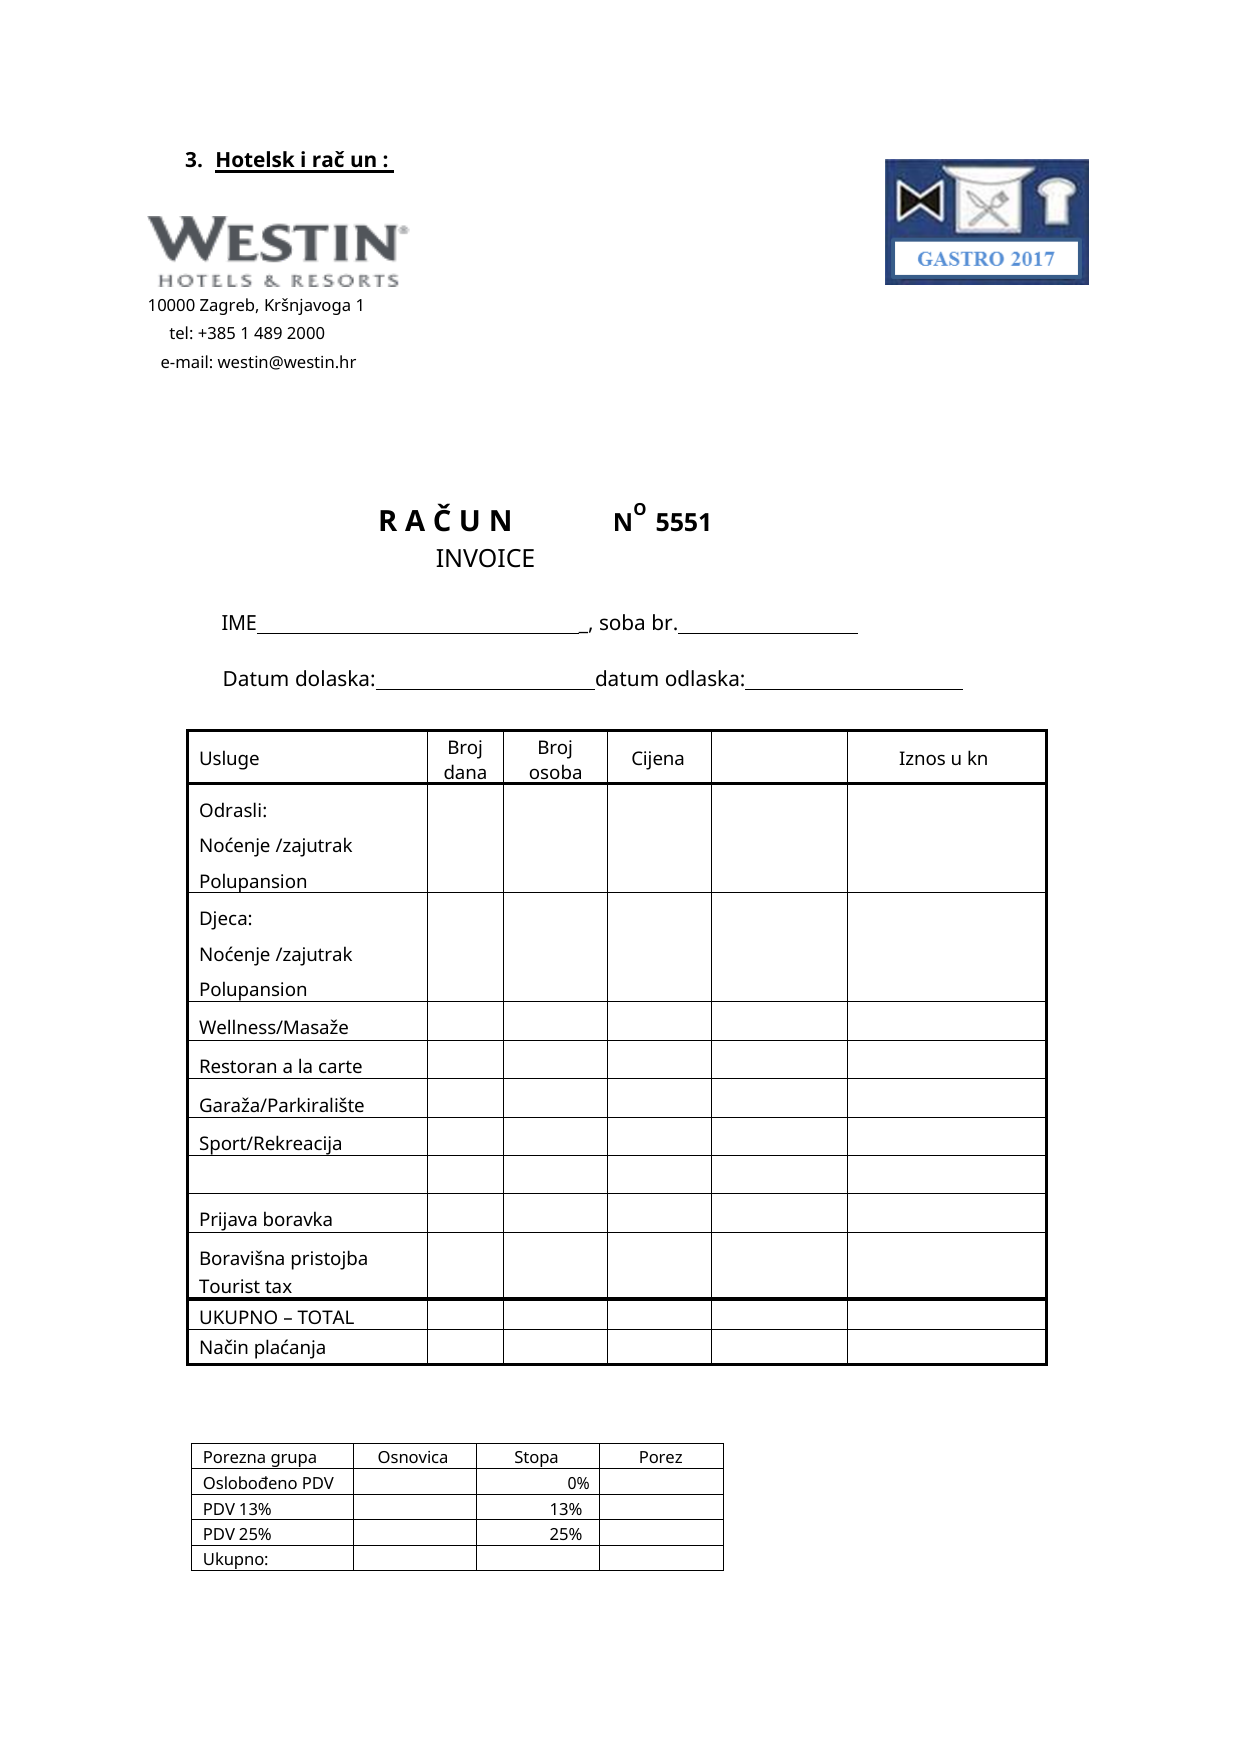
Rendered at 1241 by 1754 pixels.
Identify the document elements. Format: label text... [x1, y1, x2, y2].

table_cell Boravišna pristojba Tourist tax [189, 1233, 427, 1297]
table_header Porezna grupa [192, 1444, 353, 1468]
table_header Iznos u kn [848, 732, 1045, 782]
table_cell [608, 1301, 711, 1329]
table_header Porez [600, 1444, 723, 1468]
table_cell [608, 1330, 711, 1363]
table_cell [712, 785, 847, 892]
table_header Osnovica [354, 1444, 476, 1468]
table_cell [848, 1301, 1045, 1329]
picture [147, 216, 410, 287]
table_cell [712, 1233, 847, 1297]
table_cell [504, 1118, 607, 1155]
table_cell [600, 1495, 723, 1519]
table_cell Ukupno: [192, 1546, 353, 1570]
table_cell [608, 893, 711, 1001]
table_cell [712, 1079, 847, 1117]
table_cell [354, 1469, 476, 1494]
table_cell [712, 1002, 847, 1040]
table_cell [848, 1041, 1045, 1078]
table_cell [608, 1156, 711, 1193]
table_cell [428, 1079, 503, 1117]
table_cell [848, 1194, 1045, 1232]
table_cell [354, 1520, 476, 1545]
table_cell [504, 1156, 607, 1193]
table_header [712, 732, 847, 782]
subtitle INVOICE [436, 540, 1111, 574]
table_cell [504, 785, 607, 892]
text e-mail: westin@westin.hr [147, 350, 769, 373]
table_cell [600, 1469, 723, 1494]
table_cell Wellness/Masaže [189, 1002, 427, 1040]
table_cell [504, 893, 607, 1001]
table_cell Garaža/Parkiralište [189, 1079, 427, 1117]
table_cell [848, 785, 1045, 892]
table_cell Način plaćanja [189, 1330, 427, 1363]
table_cell [608, 1233, 711, 1297]
text tel: +385 1 489 2000 [147, 322, 769, 345]
table_cell [428, 1301, 503, 1329]
table_cell [608, 1041, 711, 1078]
table_cell [354, 1546, 476, 1570]
table_cell [354, 1495, 476, 1519]
table_cell [428, 1233, 503, 1297]
table_header Broj dana [428, 732, 503, 782]
table_header Broj osoba [504, 732, 607, 782]
table_cell [504, 1194, 607, 1232]
table_cell 25% [477, 1520, 599, 1545]
table_cell [712, 1118, 847, 1155]
table_cell [712, 1330, 847, 1363]
table_cell PDV 25% [192, 1520, 353, 1545]
table_cell [608, 1194, 711, 1232]
table_cell UKUPNO – TOTAL [189, 1301, 427, 1329]
table_cell [504, 1079, 607, 1117]
table_cell Oslobođeno PDV [192, 1469, 353, 1494]
table_cell [428, 1041, 503, 1078]
table_cell [504, 1330, 607, 1363]
text 3. Hotelsk i rač un : [185, 146, 1111, 174]
table_header Cijena [608, 732, 711, 782]
table_header Stopa [477, 1444, 599, 1468]
table_cell [477, 1546, 599, 1570]
table_cell Odrasli: Noćenje /zajutrak Polupansion [189, 785, 427, 892]
table_cell [712, 1301, 847, 1329]
table_cell [848, 893, 1045, 1001]
table_cell [189, 1156, 427, 1193]
table_cell [712, 1156, 847, 1193]
table_cell 13% [477, 1495, 599, 1519]
table_cell [428, 1156, 503, 1193]
table_cell [712, 1194, 847, 1232]
text Datum dolaska: datum odlaska: [222, 664, 1111, 693]
table_cell [504, 1301, 607, 1329]
table_cell PDV 13% [192, 1495, 353, 1519]
table_cell [504, 1002, 607, 1040]
table_cell [848, 1079, 1045, 1117]
table_cell [600, 1520, 723, 1545]
table_cell [428, 1002, 503, 1040]
table_cell [428, 1194, 503, 1232]
table_cell [848, 1118, 1045, 1155]
table_cell [712, 893, 847, 1001]
table_cell [848, 1330, 1045, 1363]
table_cell [712, 1041, 847, 1078]
table_cell [428, 785, 503, 892]
table_cell [608, 1002, 711, 1040]
table_cell [428, 1118, 503, 1155]
table_cell Djeca: Noćenje /zajutrak Polupansion [189, 893, 427, 1001]
table_cell [848, 1233, 1045, 1297]
text 10000 Zagreb, Kršnjavoga 1 [147, 294, 769, 316]
table_cell [504, 1233, 607, 1297]
text IME _, soba br. [129, 608, 950, 637]
table_cell [600, 1546, 723, 1570]
table_cell [504, 1041, 607, 1078]
picture [885, 174, 1089, 285]
table_cell [608, 1118, 711, 1155]
text R A Č U N NO 5551 [129, 498, 961, 540]
table_cell Prijava boravka [189, 1194, 427, 1232]
table_cell Sport/Rekreacija [189, 1118, 427, 1155]
table_cell Restoran a la carte [189, 1041, 427, 1078]
table_cell [848, 1002, 1045, 1040]
table_cell [848, 1156, 1045, 1193]
table_cell [608, 1079, 711, 1117]
table_cell [428, 1330, 503, 1363]
table_cell [608, 785, 711, 892]
table_cell [428, 893, 503, 1001]
table_header Usluge [189, 732, 427, 782]
table_cell 0% [477, 1469, 599, 1494]
